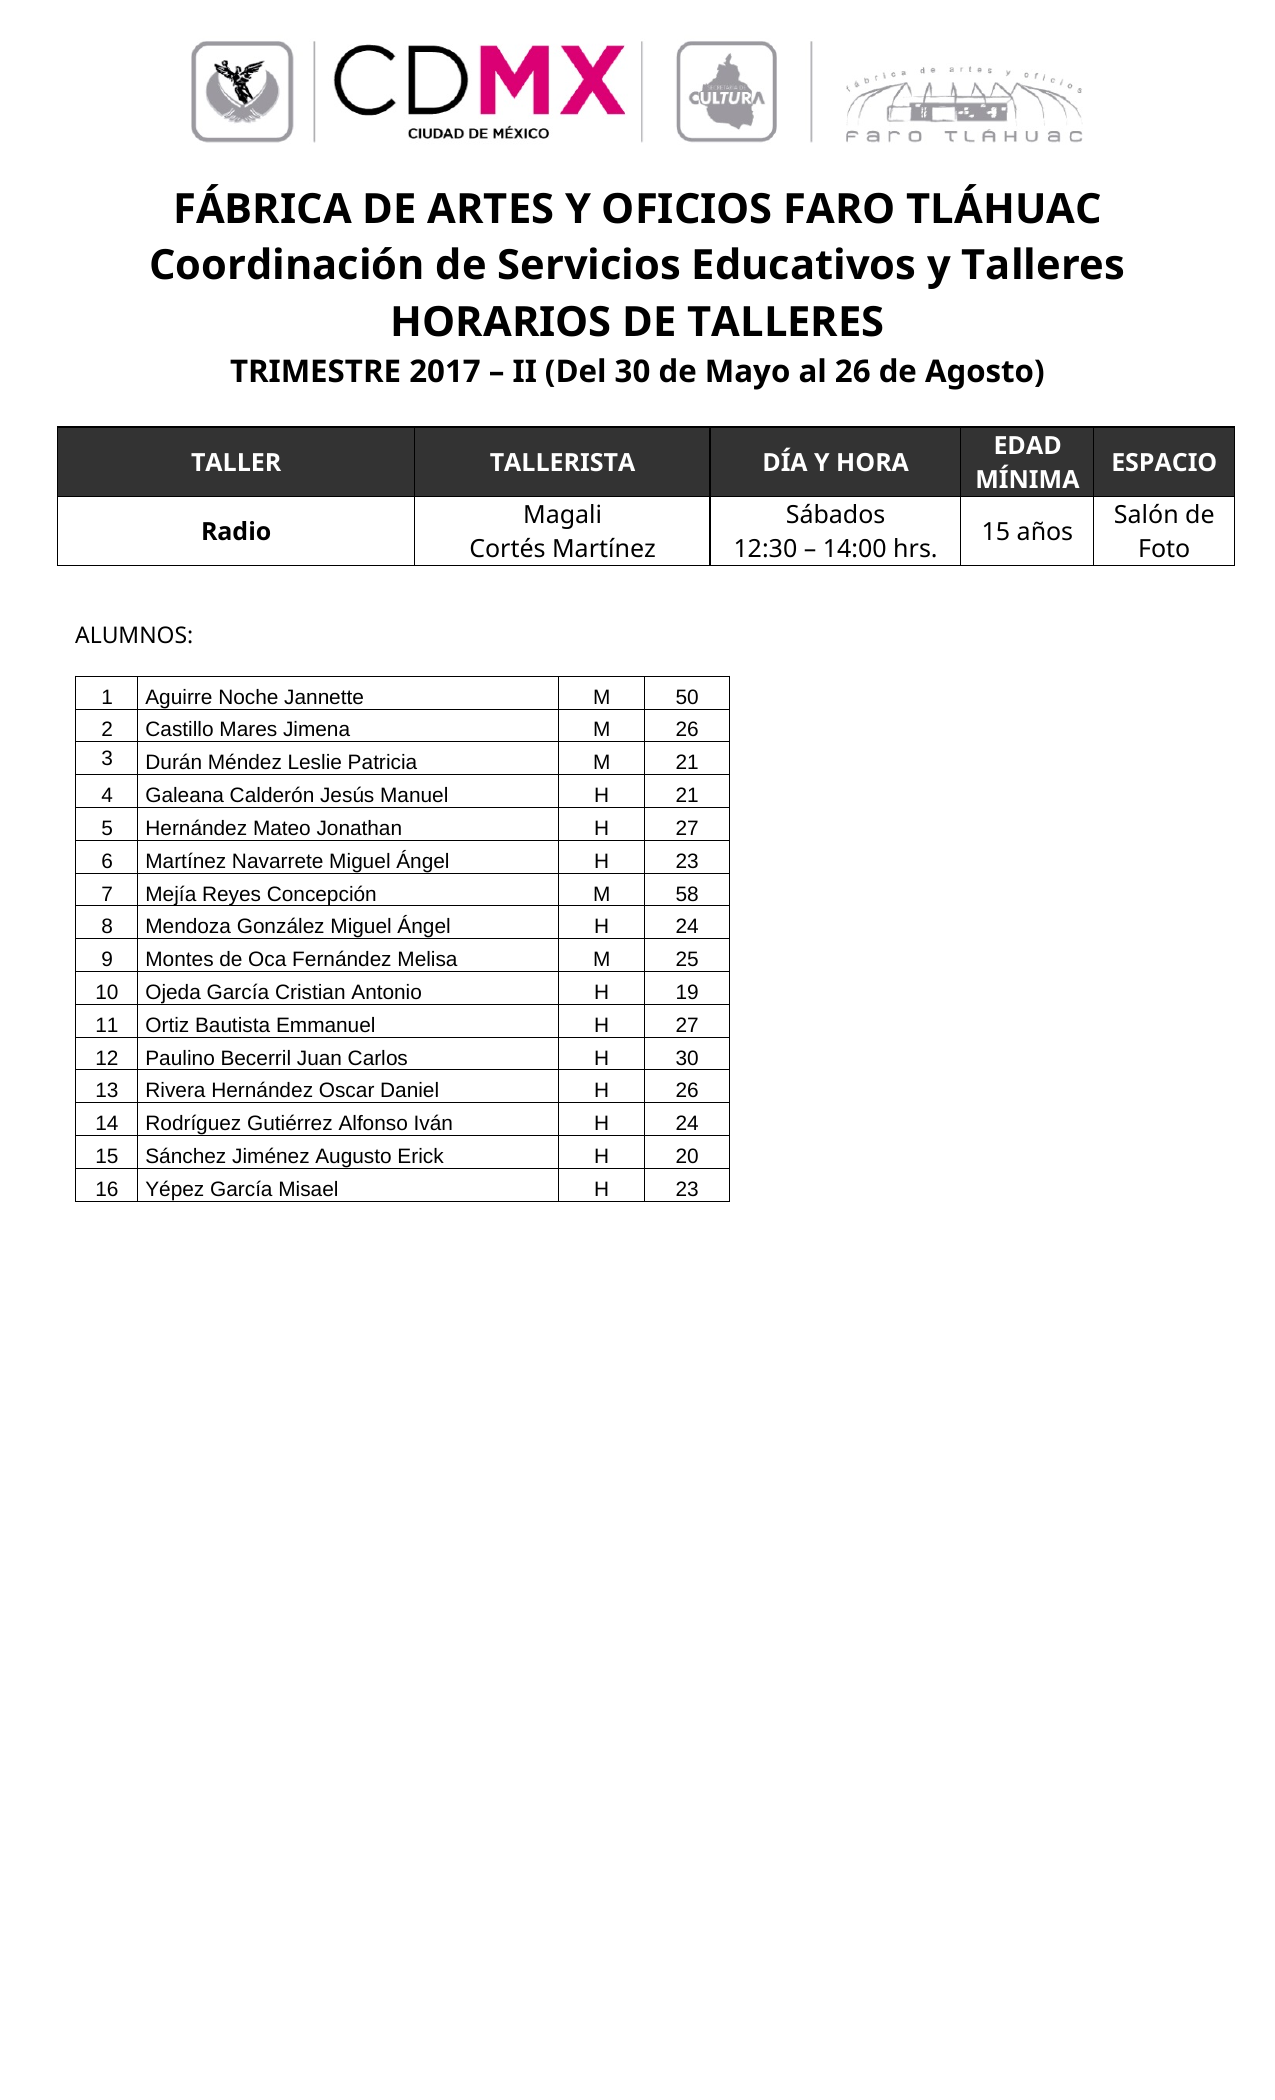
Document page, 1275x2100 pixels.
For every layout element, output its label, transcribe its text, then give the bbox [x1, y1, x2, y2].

table_header DÍA Y HORA [711, 428, 960, 496]
table_header EDAD MÍNIMA [961, 428, 1093, 496]
table_cell 2 [76, 710, 137, 741]
table_cell 24 [645, 1103, 729, 1135]
table_cell Mendoza González Miguel Ángel [138, 906, 558, 938]
table_cell H [559, 1103, 644, 1135]
picture [153, 31, 1120, 152]
table_cell H [559, 1169, 644, 1201]
table_cell H [559, 1038, 644, 1069]
text FÁBRICA DE ARTES Y OFICIOS FARO TLÁHUAC [75, 178, 1200, 235]
table_cell Ojeda García Cristian Antonio [138, 972, 558, 1004]
table_cell 11 [76, 1005, 137, 1037]
table_cell 13 [76, 1070, 137, 1102]
table_cell 15 [76, 1136, 137, 1168]
text ALUMNOS: [75, 619, 1200, 650]
table_cell Paulino Becerril Juan Carlos [138, 1038, 558, 1069]
table_cell Castillo Mares Jimena [138, 710, 558, 741]
table_header TALLERISTA [415, 428, 709, 496]
text HORARIOS DE TALLERES [75, 292, 1200, 349]
table_cell Sábados 12:30 – 14:00 hrs. [711, 497, 960, 565]
table_header TALLER [58, 428, 414, 496]
table_cell 4 [76, 775, 137, 807]
table_cell 6 [76, 841, 137, 872]
table_cell H [559, 808, 644, 840]
table_cell 8 [76, 906, 137, 938]
table_cell 23 [645, 1169, 729, 1201]
table_cell 21 [645, 775, 729, 807]
table_header ESPACIO [1094, 428, 1234, 496]
table_cell 12 [76, 1038, 137, 1069]
table_cell Martínez Navarrete Miguel Ángel [138, 841, 558, 872]
table_cell 21 [645, 742, 729, 774]
table_cell 15 años [961, 497, 1093, 565]
table_cell 9 [76, 939, 137, 971]
table_cell Ortiz Bautista Emmanuel [138, 1005, 558, 1037]
text Coordinación de Servicios Educativos y Talleres [75, 235, 1200, 292]
table_header 50 [645, 677, 729, 708]
table_cell Magali Cortés Martínez [415, 497, 709, 565]
table_cell H [559, 1070, 644, 1102]
table_cell 7 [76, 874, 137, 905]
table_cell 58 [645, 874, 729, 905]
text TRIMESTRE 2017 – II (Del 30 de Mayo al 26 de Agosto) [75, 349, 1200, 391]
table_header Aguirre Noche Jannette [138, 677, 558, 708]
table_cell 23 [645, 841, 729, 872]
table_cell M [559, 710, 644, 741]
table_cell Montes de Oca Fernández Melisa [138, 939, 558, 971]
table_cell Galeana Calderón Jesús Manuel [138, 775, 558, 807]
table_cell 19 [645, 972, 729, 1004]
table_cell 14 [76, 1103, 137, 1135]
table_cell Salón de Foto [1094, 497, 1234, 565]
table_cell 27 [645, 1005, 729, 1037]
table_cell H [559, 1136, 644, 1168]
table_cell H [559, 841, 644, 872]
table_cell Mejía Reyes Concepción [138, 874, 558, 905]
table_cell Rodríguez Gutiérrez Alfonso Iván [138, 1103, 558, 1135]
table_cell 24 [645, 906, 729, 938]
table_cell H [559, 1005, 644, 1037]
table_cell Radio [58, 497, 414, 565]
table_cell 25 [645, 939, 729, 971]
table_header 1 [76, 677, 137, 708]
table_cell H [559, 775, 644, 807]
table_cell Rivera Hernández Oscar Daniel [138, 1070, 558, 1102]
table_cell 5 [76, 808, 137, 840]
table_cell 26 [645, 1070, 729, 1102]
table_cell Durán Méndez Leslie Patricia [138, 742, 558, 774]
table_cell 16 [76, 1169, 137, 1201]
table_cell 3 [76, 742, 137, 774]
table_cell M [559, 874, 644, 905]
table_cell 30 [645, 1038, 729, 1069]
table_cell 26 [645, 710, 729, 741]
table_cell 20 [645, 1136, 729, 1168]
table_cell M [559, 742, 644, 774]
table_cell H [559, 906, 644, 938]
table_header M [559, 677, 644, 708]
table_cell Hernández Mateo Jonathan [138, 808, 558, 840]
table_cell Yépez García Misael [138, 1169, 558, 1201]
table_cell 27 [645, 808, 729, 840]
table_cell 10 [76, 972, 137, 1004]
table_cell M [559, 939, 644, 971]
table_cell Sánchez Jiménez Augusto Erick [138, 1136, 558, 1168]
table_cell H [559, 972, 644, 1004]
